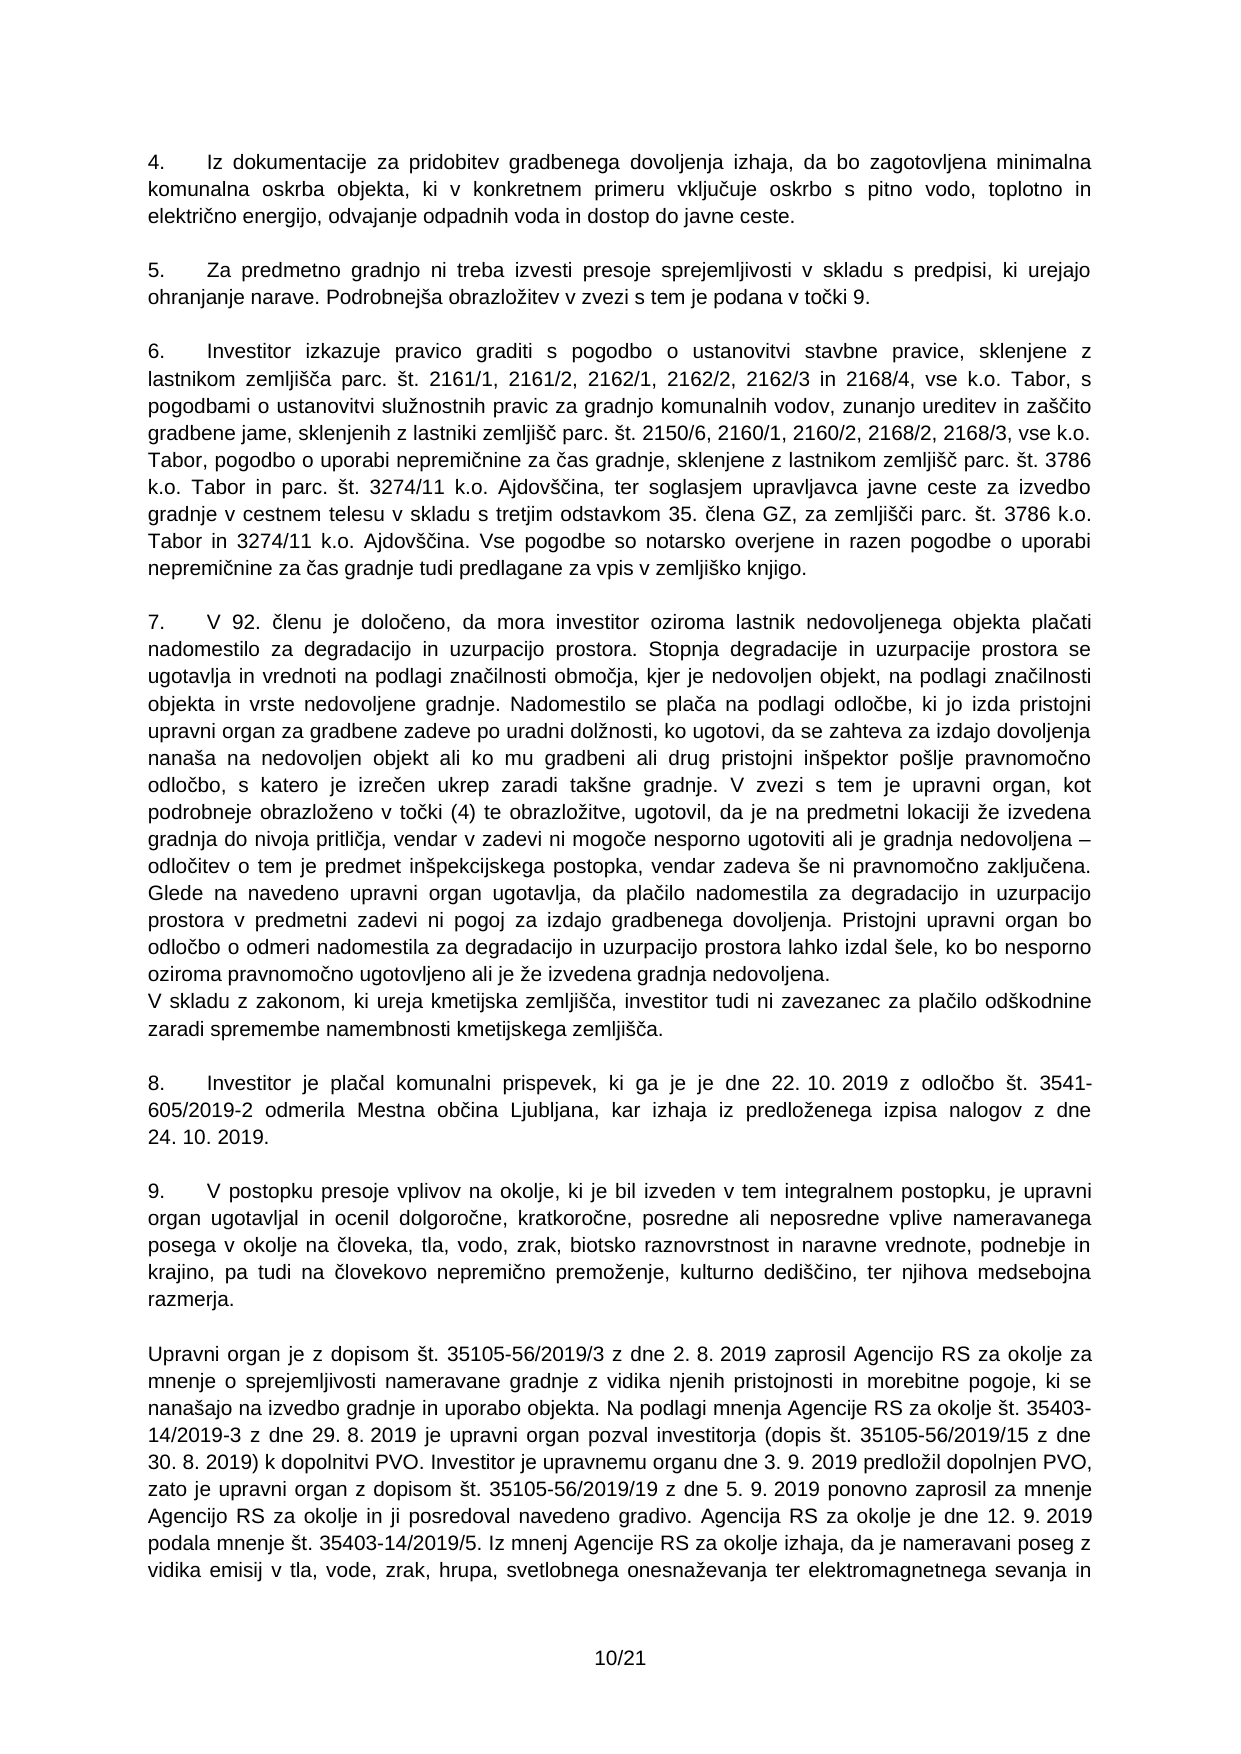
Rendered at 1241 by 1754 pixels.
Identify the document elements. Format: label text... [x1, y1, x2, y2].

list Iz dokumentacije za pridobitev gradbenega dovoljenja izhaja, da bo zagotovljena minimalna komunalna oskrba objekta, ki v konkretnem primeru vključuje oskrbo s pitno vodo, toplotno in električno energijo, odvajanje odpadnih voda in dostop do javne ceste. [148, 148, 1093, 229]
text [148, 1339, 1093, 1583]
list Investitor izkazuje pravico graditi s pogodbo o ustanovitvi stavbne pravice, sklenjene z lastnikom zemljišča parc. št. 2161/1, 2161/2, 2162/1, 2162/2, 2162/3 in 2168/4, vse k.o. Tabor, s pogodbami o ustanovitvi služnostnih pravic za gradnjo komunalnih vodov, zunanjo ureditev in zaščito gradbene jame, sklenjenih z lastniki zemljišč parc. št. 2150/6, 2160/1, 2160/2, 2168/2, 2168/3, vse k.o. Tabor, pogodbo o uporabi nepremičnine za čas gradnje, sklenjene z lastnikom zemljišč parc. št. 3786 k.o. Tabor in parc. št. 3274/11 k.o. Ajdovščina, ter soglasjem upravljavca javne ceste za izvedbo gradnje v cestnem telesu v skladu s tretjim odstavkom 35. člena GZ, za zemljišči parc. št. 3786 k.o. Tabor in 3274/11 k.o. Ajdovščina. Vse pogodbe so notarsko overjene in razen pogodbe o uporabi nepremičnine za čas gradnje tudi predlagane za vpis v zemljiško knjigo. [148, 337, 1093, 581]
list V postopku presoje vplivov na okolje, ki je bil izveden v tem integralnem postopku, je upravni organ ugotavljal in ocenil dolgoročne, kratkoročne, posredne ali neposredne vplive nameravanega posega v okolje na človeka, tla, vodo, zrak, biotsko raznovrstnost in naravne vrednote, podnebje in krajino, pa tudi na človekovo nepremično premoženje, kulturno dediščino, ter njihova medsebojna razmerja. [148, 1177, 1093, 1312]
list Za predmetno gradnjo ni treba izvesti presoje sprejemljivosti v skladu s predpisi, ki urejajo ohranjanje narave. Podrobnejša obrazložitev v zvezi s tem je podana v točki 9. [148, 256, 1093, 310]
list V 92. členu je določeno, da mora investitor oziroma lastnik nedovoljenega objekta plačati nadomestilo za degradacijo in uzurpacijo prostora. Stopnja degradacije in uzurpacije prostora se ugotavlja in vrednoti na podlagi značilnosti območja, kjer je nedovoljen objekt, na podlagi značilnosti objekta in vrste nedovoljene gradnje. Nadomestilo se plača na podlagi odločbe, ki jo izda pristojni upravni organ za gradbene zadeve po uradni dolžnosti, ko ugotovi, da se zahteva za izdajo dovoljenja nanaša na nedovoljen objekt ali ko mu gradbeni ali drug pristojni inšpektor pošlje pravnomočno odločbo, s katero je izrečen ukrep zaradi takšne gradnje. V zvezi s tem je upravni organ, kot podrobneje obrazloženo v točki (4) te obrazložitve, ugotovil, da je na predmetni lokaciji že izvedena gradnja do nivoja pritličja, vendar v zadevi ni mogoče nesporno ugotoviti ali je gradnja nedovoljena – odločitev o tem je predmet inšpekcijskega postopka, vendar zadeva še ni pravnomočno zaključena. Glede na navedeno upravni organ ugotavlja, da plačilo nadomestila za degradacijo in uzurpacijo prostora v predmetni zadevi ni pogoj za izdajo gradbenega dovoljenja. Pristojni upravni organ bo odločbo o odmeri nadomestila za degradacijo in uzurpacijo prostora lahko izdal šele, ko bo nesporno oziroma pravnomočno ugotovljeno ali je že izvedena gradnja nedovoljena. [148, 608, 1093, 987]
list Investitor je plačal komunalni prispevek, ki ga je je dne 22. 10. 2019 z odločbo št. 3541-605/2019-2 odmerila Mestna občina Ljubljana, kar izhaja iz predloženega izpisa nalogov z dne 24. 10. 2019. [148, 1068, 1093, 1150]
text V skladu z zakonom, ki ureja kmetijska zemljišča, investitor tudi ni zavezanec za plačilo odškodnine zaradi spremembe namembnosti kmetijskega zemljišča. [148, 987, 1093, 1041]
